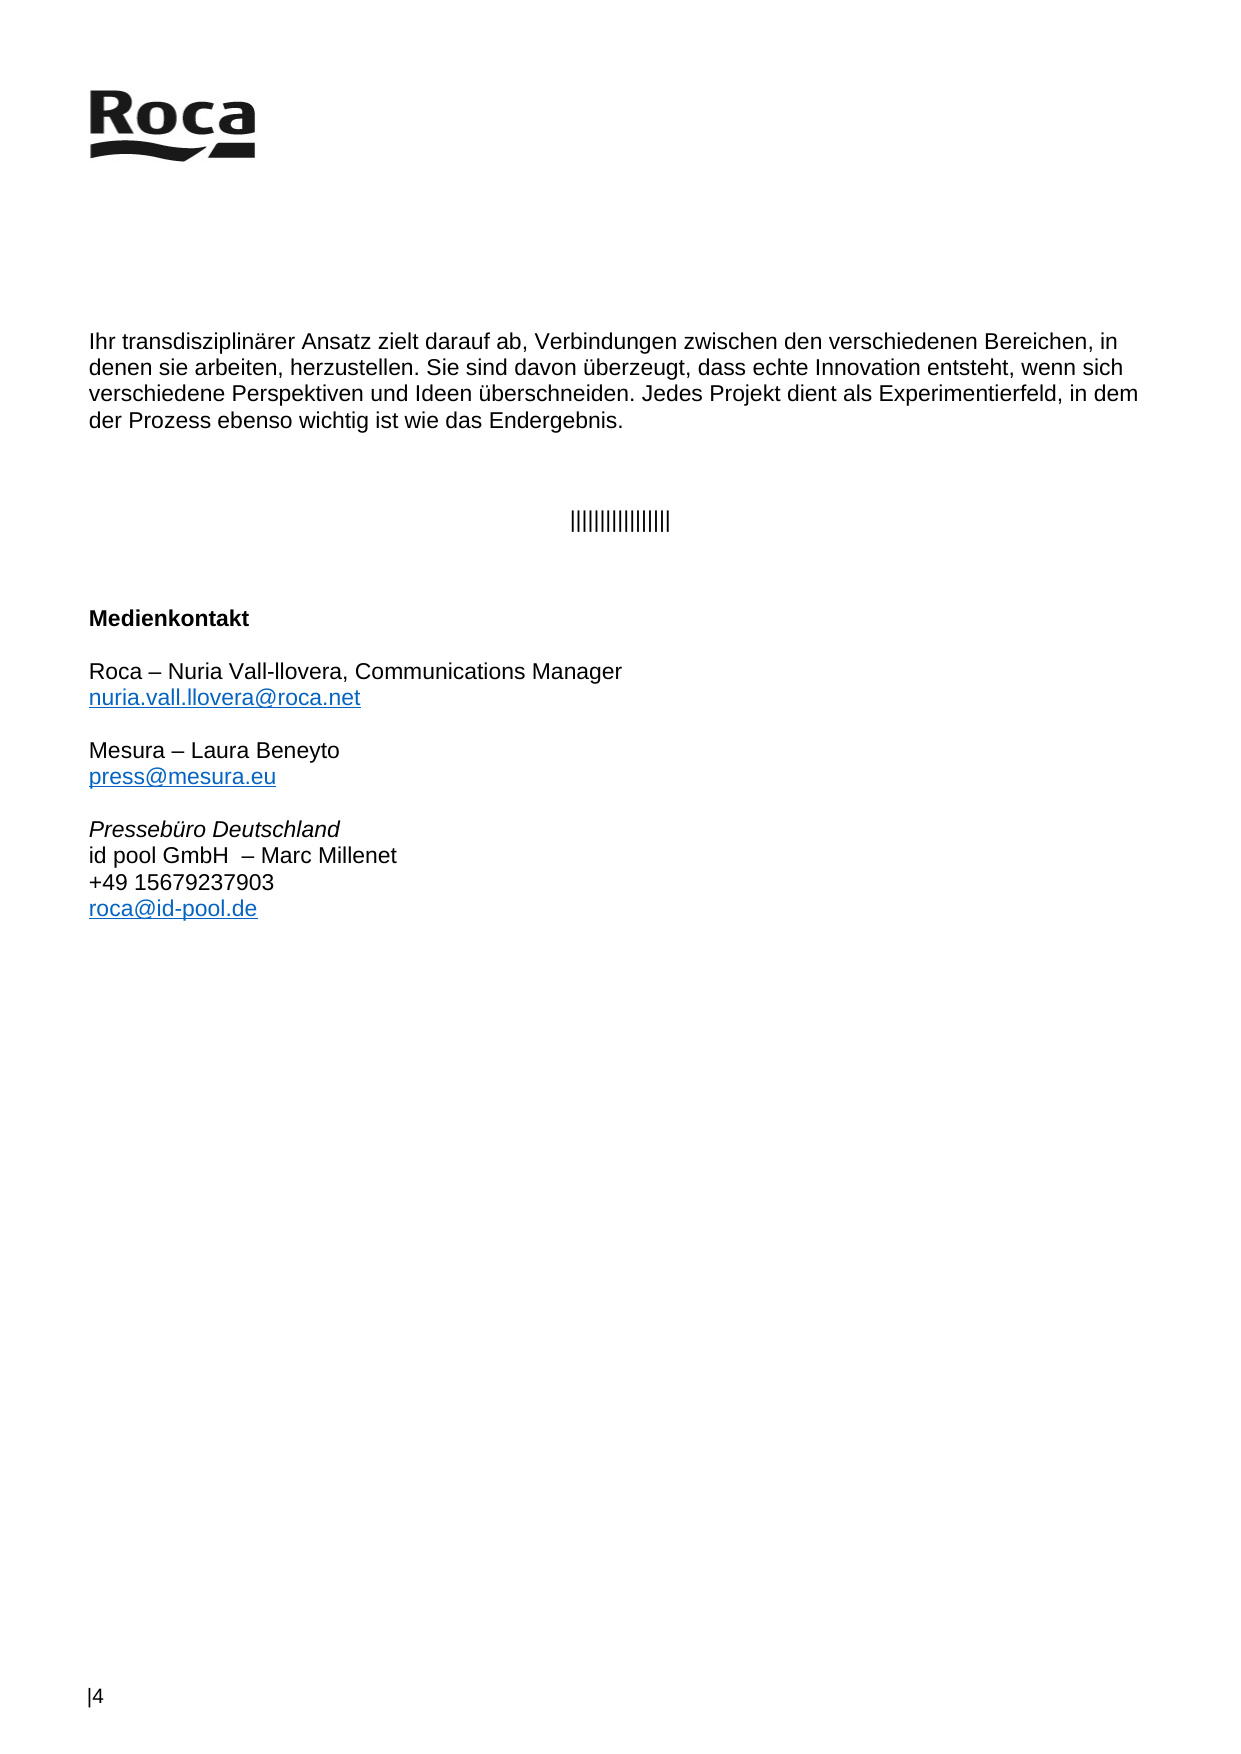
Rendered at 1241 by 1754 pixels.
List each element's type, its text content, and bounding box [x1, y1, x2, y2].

text Roca – Nuria Vall-llovera, Communications Manager [89, 658, 1152, 684]
text Mesura – Laura Beneyto [89, 737, 1152, 763]
text +49 15679237903 [89, 869, 1152, 895]
picture [0, 2, 1241, 209]
text ||||||||||||||||| [89, 506, 1152, 532]
text roca@id-pool.de [89, 895, 1152, 921]
text press@mesura.eu [89, 763, 1152, 790]
text Ihr transdisziplinärer Ansatz zielt darauf ab, Verbindungen zwischen den verschiedenen Bereichen, in denen sie arbeiten, herzustellen. Sie sind davon überzeugt, dass echte Innovation entsteht, wenn sich verschiedene Perspektiven und Ideen überschneiden. Jedes Projekt dient als Experimentierfeld, in dem der Prozess ebenso wichtig ist wie das Endergebnis. [89, 328, 1152, 433]
text Pressebüro Deutschland [89, 816, 1152, 842]
text Medienkontakt [89, 605, 1152, 632]
text nuria.vall.llovera@roca.net [89, 684, 1152, 711]
text id pool GmbH – Marc Millenet [89, 842, 1152, 869]
